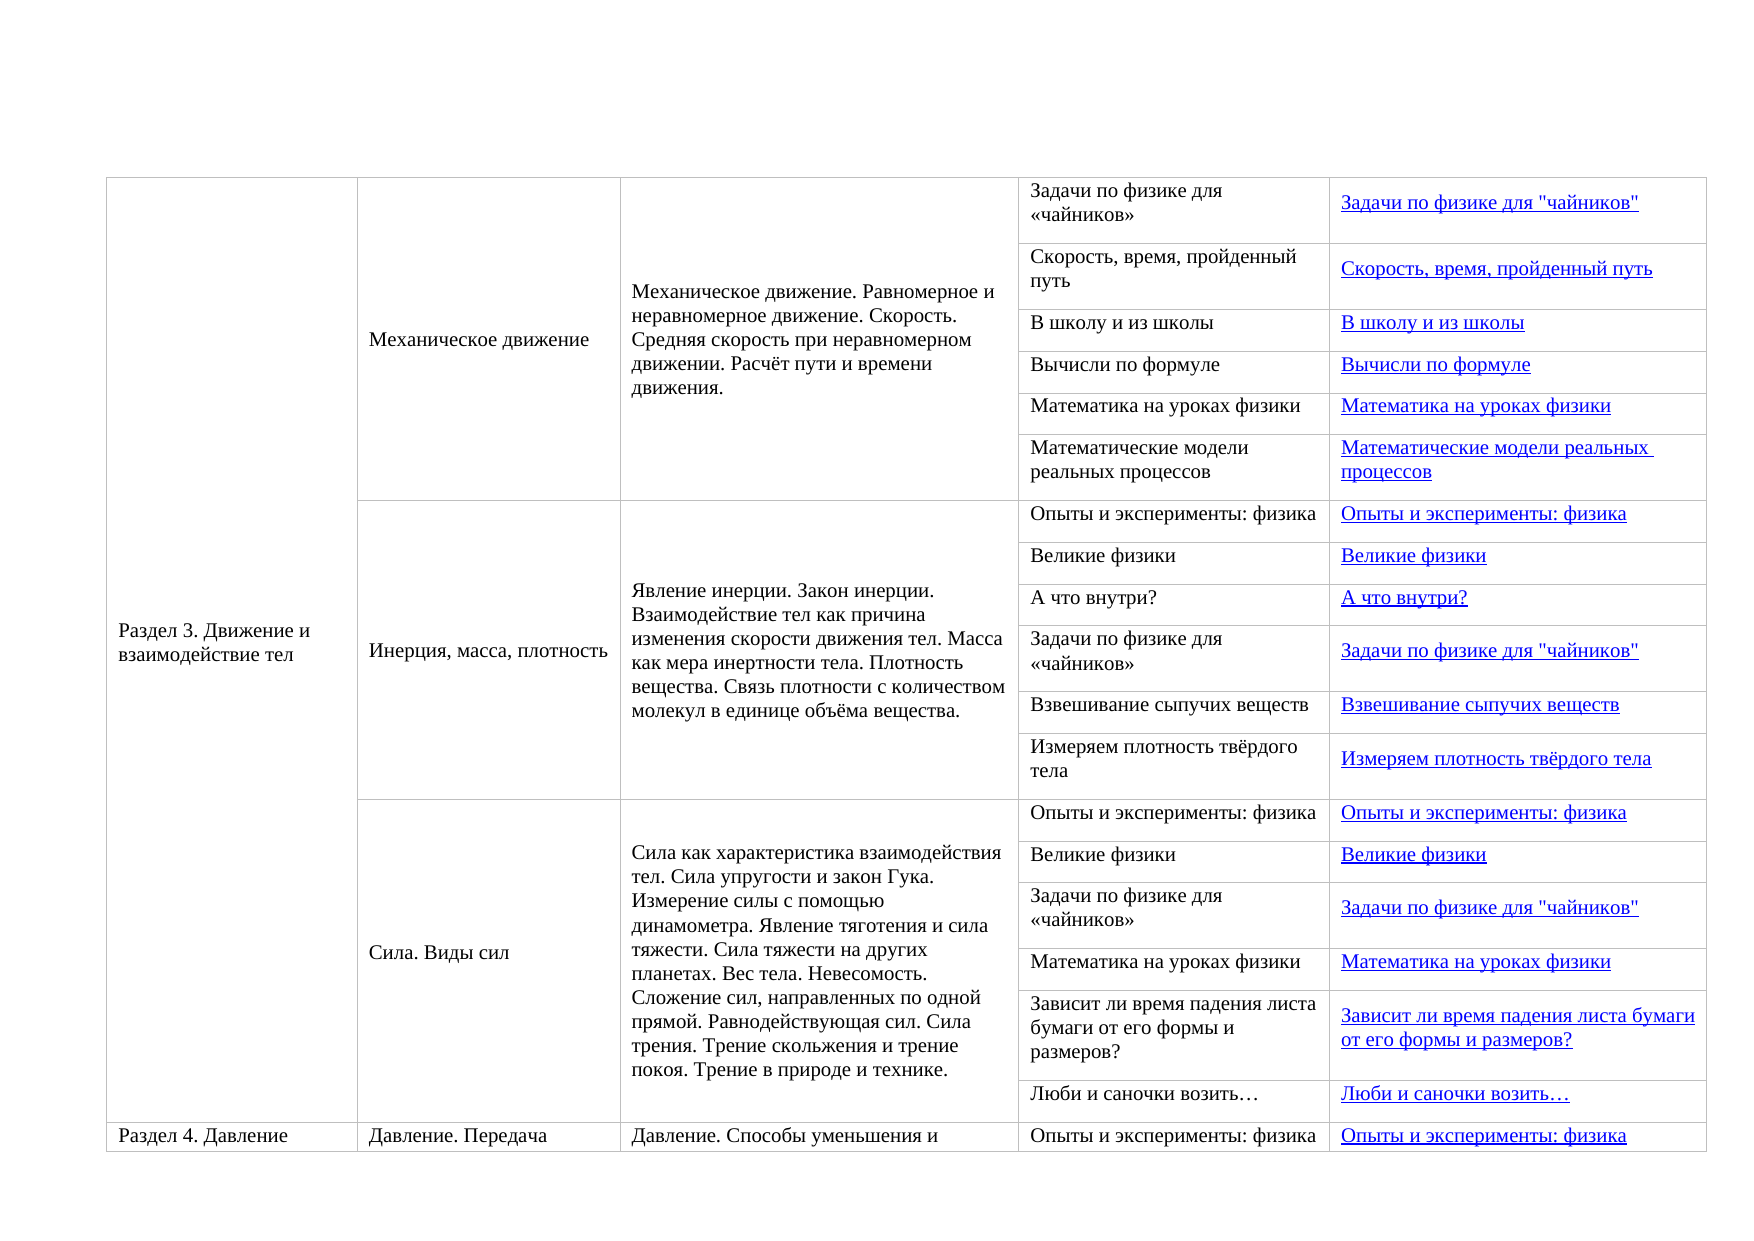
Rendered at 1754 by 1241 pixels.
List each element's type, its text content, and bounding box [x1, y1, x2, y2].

table_cell Великие физики [1330, 842, 1706, 882]
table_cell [107, 1123, 357, 1151]
table_cell Опыты и эксперименты: физика [1019, 501, 1329, 542]
table_cell Великие физики [1330, 543, 1706, 583]
table_cell Зависит ли время падения листа бумаги от его формы и размеров? [1330, 991, 1706, 1080]
table_cell Механическое движение. Равномерное и неравномерное движение. Скорость. Средняя скорость при неравномерном движении. Расчёт пути и времени движения. [621, 178, 1018, 500]
table_cell А что внутри? [1019, 585, 1329, 625]
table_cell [621, 1123, 1018, 1151]
table_cell Великие физики [1019, 842, 1329, 882]
table_cell Взвешивание сыпучих веществ [1330, 692, 1706, 733]
table_cell Математика на уроках физики [1330, 949, 1706, 990]
table_cell Задачи по физике для "чайников" [1330, 626, 1706, 691]
table_cell Люби и саночки возить… [1330, 1081, 1706, 1122]
table_cell Великие физики [1019, 543, 1329, 583]
table_cell Вычисли по формуле [1330, 352, 1706, 392]
table_cell Математика на уроках физики [1330, 394, 1706, 434]
table_cell Математические модели реальных процессов [1330, 435, 1706, 500]
table_cell А что внутри? [1330, 585, 1706, 625]
table_cell Математика на уроках физики [1019, 394, 1329, 434]
table_cell Задачи по физике для "чайников" [1330, 883, 1706, 948]
table_cell Сила как характеристика взаимодействия тел. Сила упругости и закон Гука. Измерение силы с помощью динамометра. Явление тяготения и сила тяжести. Сила тяжести на других планетах. Вес тела. Невесомость. Сложение сил, направленных по одной прямой. Равнодействующая сил. Сила трения. Трение скольжения и трение покоя. Трение в природе и технике. [621, 800, 1018, 1122]
table_cell Скорость, время, пройденный путь [1330, 244, 1706, 309]
table_cell Механическое движение [358, 178, 620, 500]
table_cell Вычисли по формуле [1019, 352, 1329, 392]
table_cell Скорость, время, пройденный путь [1019, 244, 1329, 309]
table_cell Математические модели реальных процессов [1019, 435, 1329, 500]
table_cell Опыты и эксперименты: физика [1330, 501, 1706, 542]
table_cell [1019, 1123, 1329, 1151]
table_cell Задачи по физике для «чайников» [1019, 883, 1329, 948]
table_cell В школу и из школы [1330, 310, 1706, 351]
table_cell Сила. Виды сил [358, 800, 620, 1122]
table_cell Опыты и эксперименты: физика [1019, 800, 1329, 841]
table_cell Задачи по физике для «чайников» [1019, 178, 1329, 243]
table_cell Измеряем плотность твёрдого тела [1019, 734, 1329, 799]
table_cell Опыты и эксперименты: физика [1330, 800, 1706, 841]
table_cell Взвешивание сыпучих веществ [1019, 692, 1329, 733]
table_cell В школу и из школы [1019, 310, 1329, 351]
table_cell Задачи по физике для «чайников» [1019, 626, 1329, 691]
table_cell Люби и саночки возить… [1019, 1081, 1329, 1122]
table_cell Задачи по физике для "чайников" [1330, 178, 1706, 243]
table_cell Раздел 3. Движение и взаимодействие тел [107, 178, 357, 1122]
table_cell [358, 1123, 620, 1151]
table_cell Инерция, масса, плотность [358, 501, 620, 799]
table_cell Зависит ли время падения листа бумаги от его формы и размеров? [1019, 991, 1329, 1080]
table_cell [1330, 1123, 1706, 1151]
table_cell Явление инерции. Закон инерции. Взаимодействие тел как причина изменения скорости движения тел. Масса как мера инертности тела. Плотность вещества. Связь плотности с количеством молекул в единице объёма вещества. [621, 501, 1018, 799]
table_cell Измеряем плотность твёрдого тела [1330, 734, 1706, 799]
table_cell Математика на уроках физики [1019, 949, 1329, 990]
